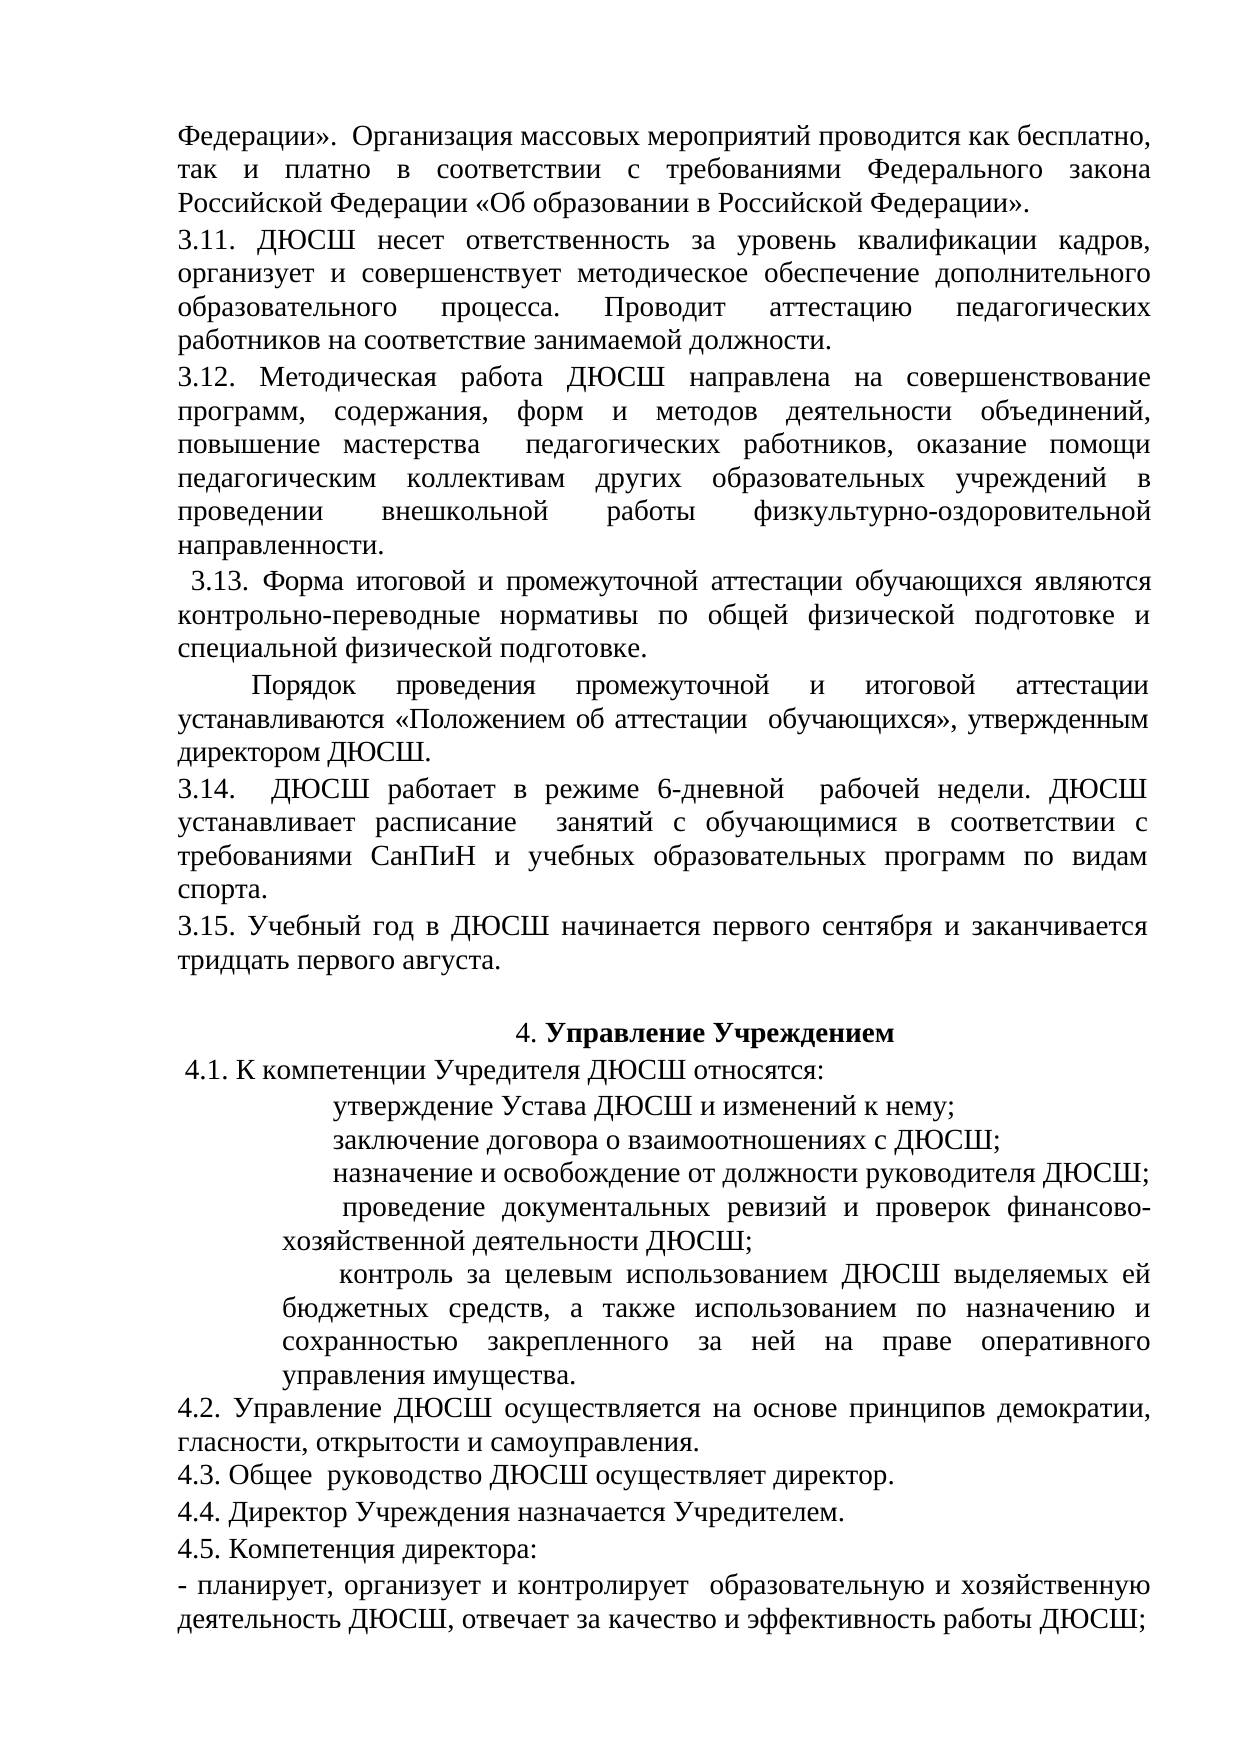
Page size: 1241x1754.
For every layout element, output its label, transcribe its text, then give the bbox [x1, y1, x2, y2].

text 3.11. ДЮСШ несет ответственность за уровень квалификации кадров, организует и совершенствует методическое обеспечение дополнительного образовательного процесса. Проводит аттестацию педагогических работников на соответствие занимаемой должности. [177, 222, 1152, 356]
text 3.14. ДЮСШ работает в режиме 6-дневной рабочей недели. ДЮСШ устанавливает расписание занятий с обучающимися в соответствии с требованиями СанПиН и учебных образовательных программ по видам спорта. [177, 771, 1149, 905]
text 3.12. Методическая работа ДЮСШ направлена на совершенствование программ, содержания, форм и методов деятельности объединений, повышение мастерства педагогических работников, оказание помощи педагогическим коллективам других образовательных учреждений в проведении внешкольной работы физкультурно-оздоровительной направленности. [177, 359, 1152, 560]
text 4. Управление Учреждением [177, 1015, 1152, 1049]
text - планирует, организует и контролирует образовательную и хозяйственную деятельность ДЮСШ, отвечает за качество и эффективность работы ДЮСШ; [177, 1567, 1152, 1634]
text 3.15. Учебный год в ДЮСШ начинается первого сентября и заканчивается тридцать первого августа. [177, 908, 1149, 975]
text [177, 118, 1152, 219]
text  заключение договора о взаимоотношениях с ДЮСШ; [244, 1122, 1152, 1156]
text 4.1. К компетенции Учредителя ДЮСШ относятся: [177, 1052, 1152, 1085]
text  проведение документальных ревизий и проверок финансово-хозяйственной деятельности ДЮСШ; [244, 1189, 1152, 1256]
text  назначение и освобождение от должности руководителя ДЮСШ; [244, 1156, 1152, 1189]
text  контроль за целевым использованием ДЮСШ выделяемых ей бюджетных средств, а также использованием по назначению и сохранностью закрепленного за ней на праве оперативного управления имущества. [244, 1256, 1152, 1390]
text 3.13. Форма итоговой и промежуточной аттестации обучающихся являются контрольно-переводные нормативы по общей физической подготовке и специальной физической подготовке. [177, 563, 1152, 664]
text Порядок проведения промежуточной и итоговой аттестации устанавливаются «Положением об аттестации обучающихся», утвержденным директором ДЮСШ. [177, 667, 1149, 768]
text 4.2. Управление ДЮСШ осуществляется на основе принципов демократии, гласности, открытости и самоуправления. [177, 1390, 1152, 1457]
text 4.3. Общее руководство ДЮСШ осуществляет директор. [177, 1457, 1152, 1491]
text 4.5. Компетенция директора: [177, 1531, 1152, 1564]
text 4.4. Директор Учреждения назначается Учредителем. [177, 1494, 1152, 1528]
text  утверждение Устава ДЮСШ и изменений к нему; [244, 1088, 1152, 1122]
